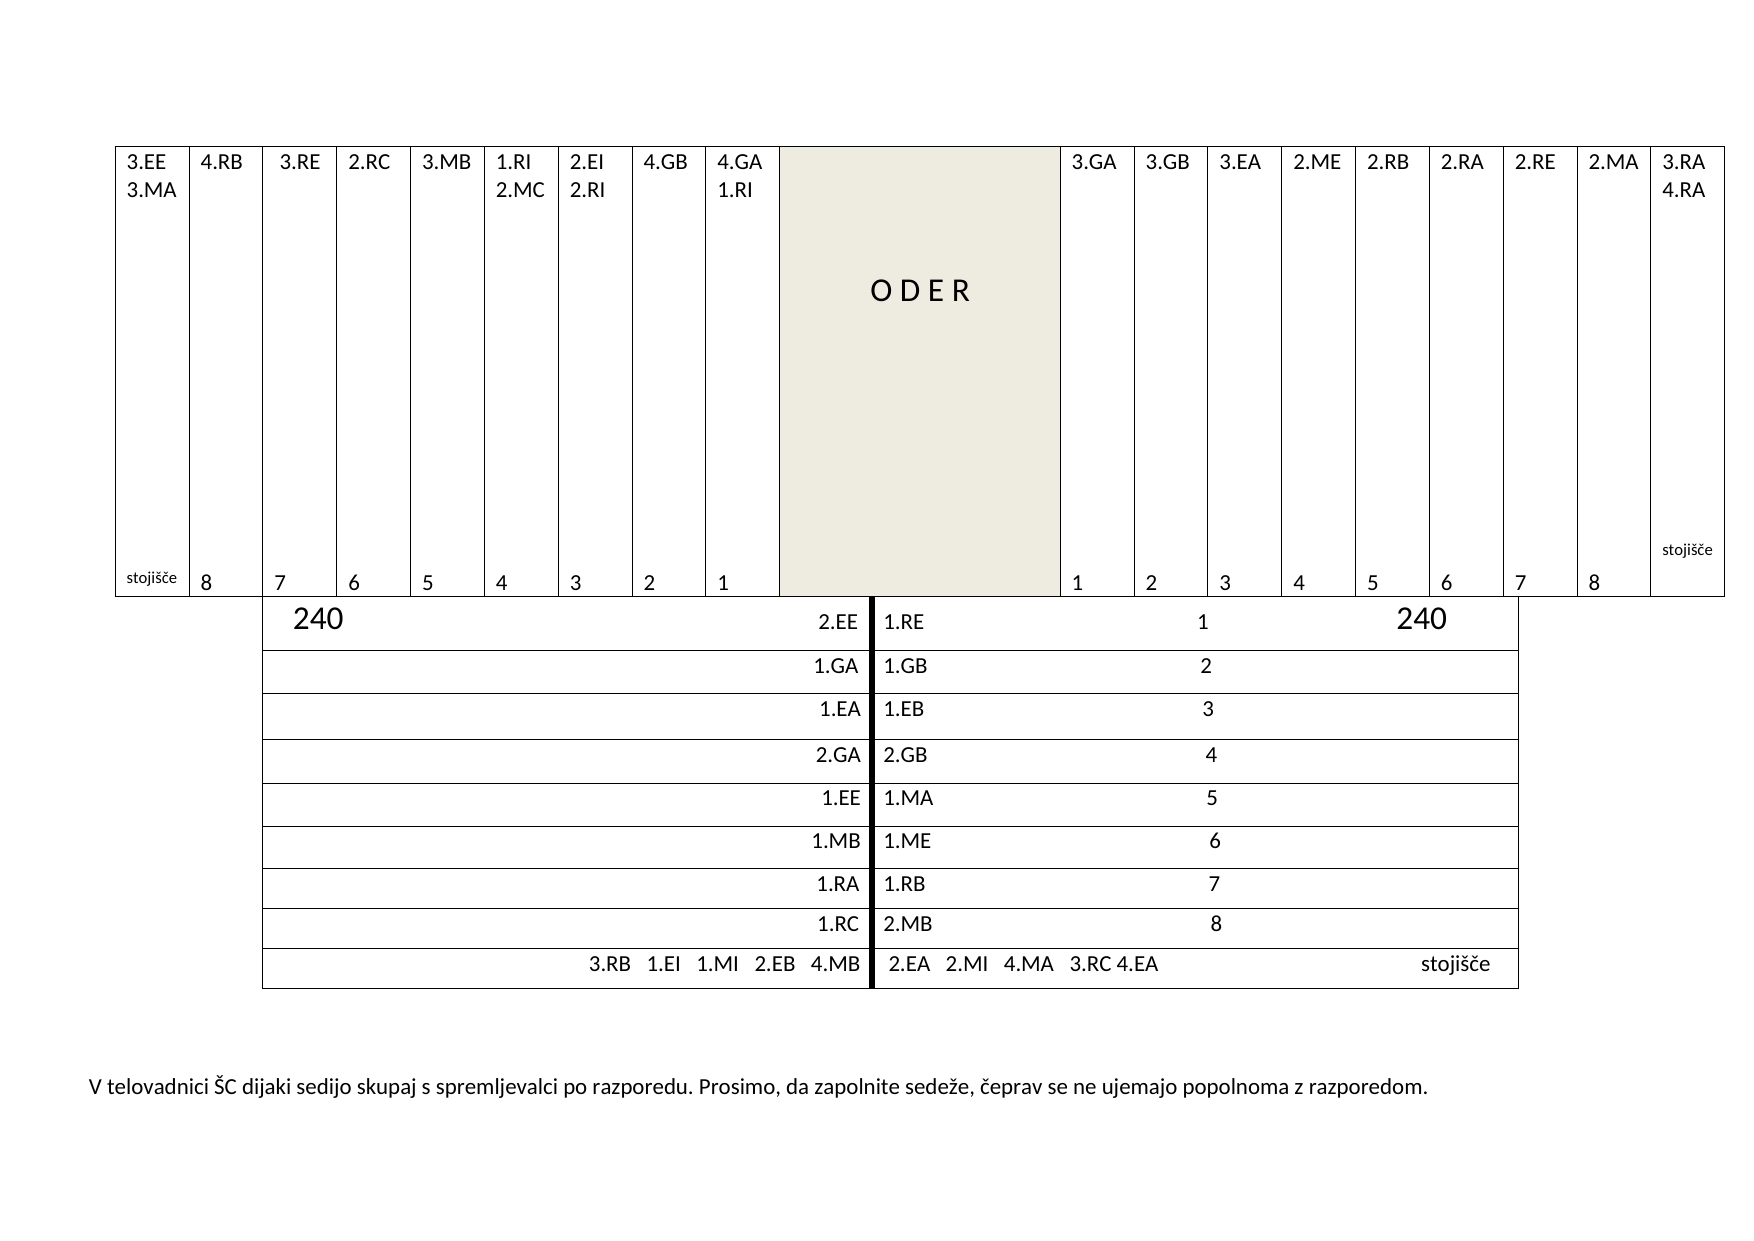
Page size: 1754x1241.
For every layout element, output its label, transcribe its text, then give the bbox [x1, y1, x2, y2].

table_cell 1.EB 3 [875, 694, 1518, 739]
table_header 4.RB 8 [190, 147, 262, 596]
table_cell 240 2.EE [263, 597, 869, 650]
table_header 4.GB 2 [633, 147, 705, 596]
table_cell 1.RE 1 240 [875, 597, 1518, 650]
table_header 3.EA 3 [1208, 147, 1281, 596]
table_header 3.RA 4.RA stojišče [1651, 147, 1724, 596]
table_cell 1.RA [263, 869, 869, 908]
table_cell 1.EA [263, 694, 869, 739]
table_header 2.RC 6 [337, 147, 410, 596]
table_cell 1.ME 6 [875, 827, 1518, 868]
table_header 3.RE 7 [263, 147, 336, 596]
table_header 3.GB 2 [1135, 147, 1207, 596]
table_cell 2.GB 4 [875, 740, 1518, 782]
table_header 1.RI 2.MC 4 [485, 147, 558, 596]
table_cell 3.RB 1.EI 1.MI 2.EB 4.MB [263, 949, 869, 987]
table_header 2.RE 7 [1504, 147, 1577, 596]
text V telovadnici ŠC dijaki sedijo skupaj s spremljevalci po razporedu. Prosimo, da zapolnite sedeže, čeprav se ne ujemajo popolnoma z razporedom. [89, 1072, 1606, 1101]
table_header 4.GA1.RI 1 [706, 147, 779, 596]
table_cell 1.EE [263, 784, 869, 826]
table_cell 1.MA 5 [875, 784, 1518, 826]
table_header 2.RB 5 [1356, 147, 1429, 596]
table_header 2.RA 6 [1430, 147, 1503, 596]
table_header 3.GA 1 [1061, 147, 1134, 596]
table_header 3.MB 5 [411, 147, 484, 596]
table_header 3.EE 3.MA stojišče [116, 147, 189, 596]
table_header 2.EI 2.RI 3 [559, 147, 632, 596]
table_cell 2.MB 8 [875, 909, 1518, 948]
table_cell 1.MB [263, 827, 869, 868]
table_header O D E R [780, 147, 1060, 596]
table_header 2.ME 4 [1282, 147, 1355, 596]
table_cell 1.GB 2 [875, 651, 1518, 693]
table_cell 2.GA [263, 740, 869, 782]
table_cell 1.RC [263, 909, 869, 948]
table_cell 1.RB 7 [875, 869, 1518, 908]
table_header 2.MA 8 [1578, 147, 1650, 596]
table_cell 2.EA 2.MI 4.MA 3.RC 4.EA stojišče [875, 949, 1518, 987]
table_cell 1.GA [263, 651, 869, 693]
